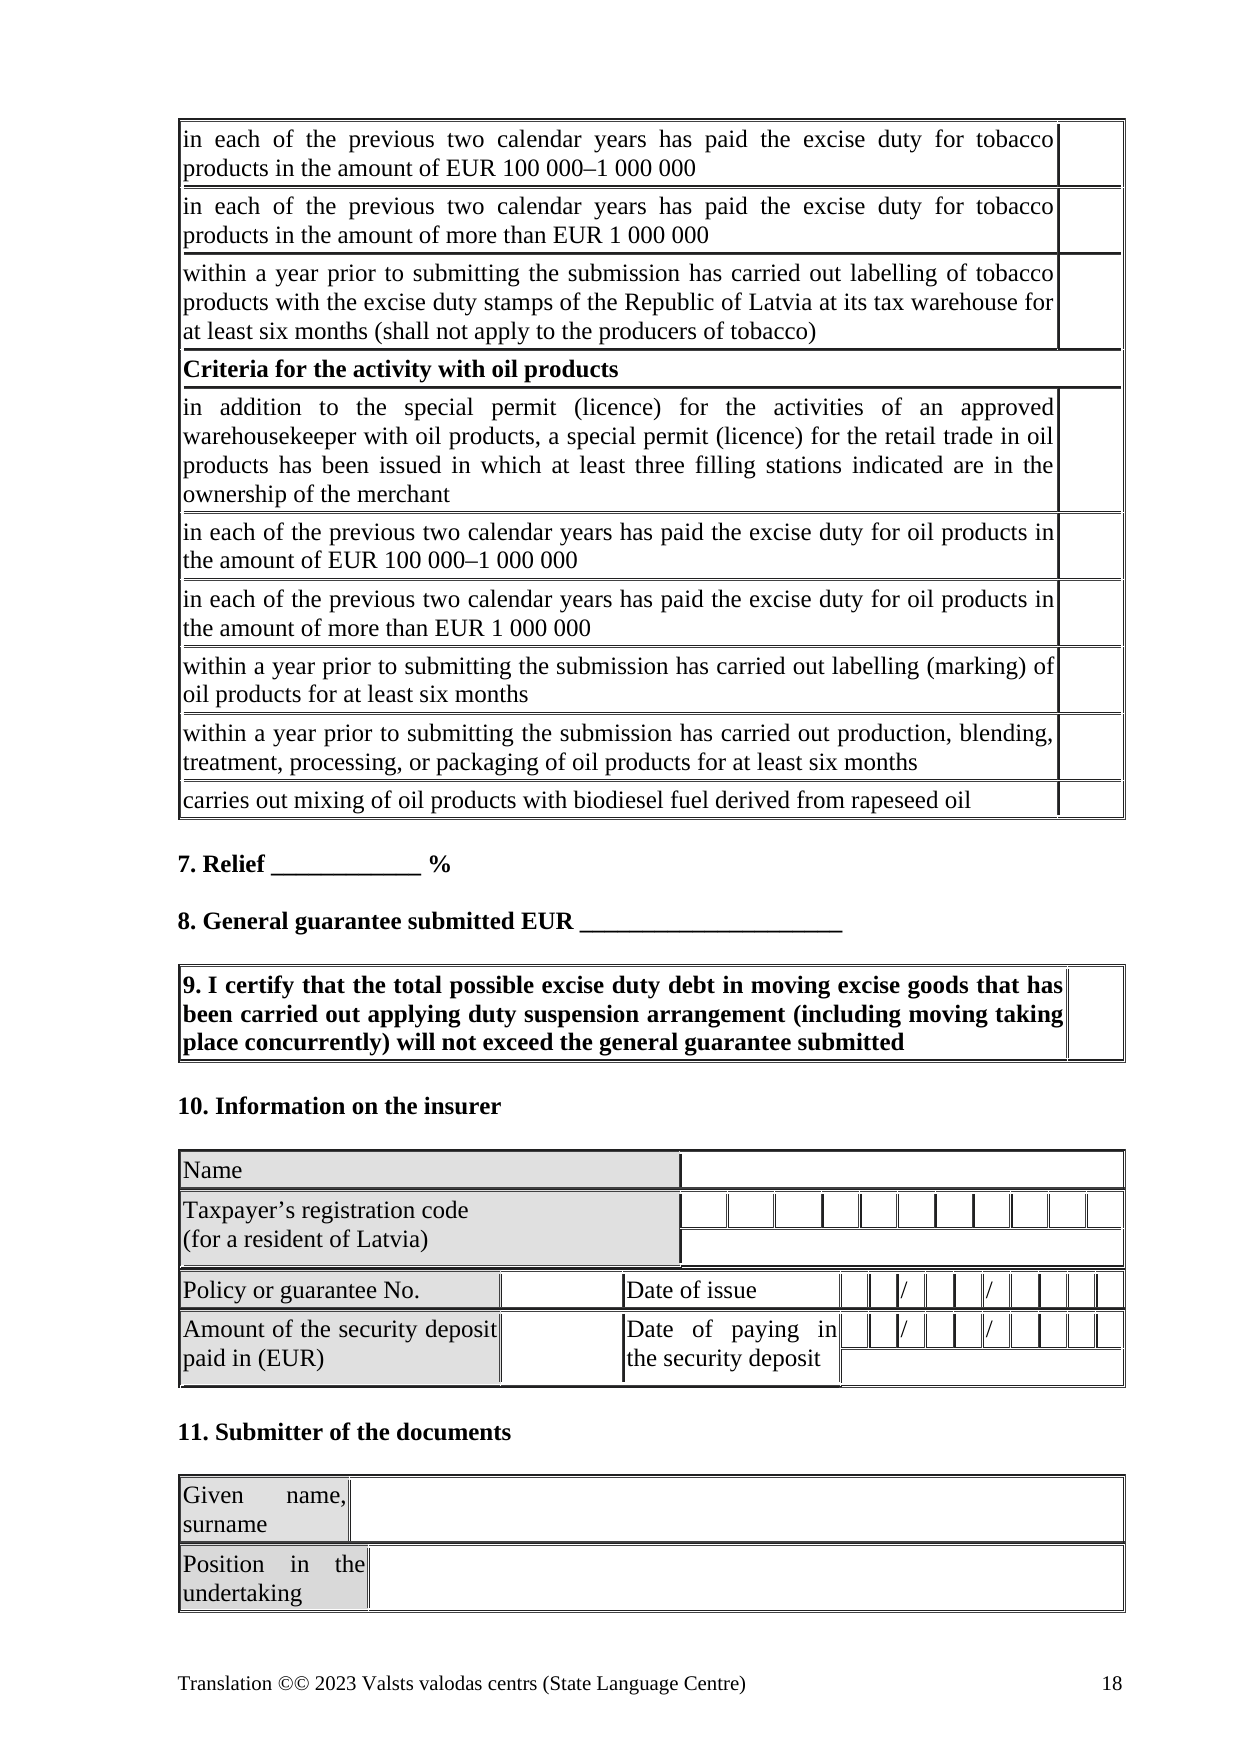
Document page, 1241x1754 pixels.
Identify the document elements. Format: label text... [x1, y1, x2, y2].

table_cell [1060, 252, 1123, 348]
table_header Position in the undertaking [181, 1546, 368, 1609]
table_header [1068, 1310, 1096, 1346]
table_header [501, 1312, 623, 1384]
table_cell within a year prior to submitting the submission has carried out production, blending, treatment, processing, or packaging of oil products for at least six months [181, 711, 1057, 778]
table_header Date of issue [623, 1272, 841, 1307]
table_header [1011, 1310, 1039, 1346]
table_header [841, 1310, 869, 1346]
table_header [1039, 1272, 1067, 1307]
table_cell [1060, 386, 1123, 511]
table_cell [1058, 779, 1123, 817]
table_cell [841, 1346, 1123, 1384]
table_cell in each of the previous two calendar years has paid the excise duty for oil products in the amount of EUR 100 000–1 000 000 [180, 511, 1058, 577]
table_header [954, 1312, 982, 1346]
table_header [1068, 967, 1123, 1059]
table_header [973, 1190, 1011, 1227]
table_header / [897, 1312, 926, 1346]
table_cell in addition to the special permit (licence) for the activities of an approved warehousekeeper with oil products, a special permit (licence) for the retail trade in oil products has been issued in which at least three filling stations indicated are in the ownership of the merchant [181, 386, 1057, 511]
table_cell in each of the previous two calendar years has paid the excise duty for oil products in the amount of more than EUR 1 000 000 [181, 578, 1057, 644]
table_header Policy or guarantee No. [181, 1272, 501, 1307]
table_header / [983, 1312, 1011, 1346]
table_header [1096, 1312, 1123, 1346]
table_header [1068, 1270, 1096, 1307]
table_cell carries out mixing of oil products with biodiesel fuel derived from rapeseed oil [181, 779, 1058, 817]
table_header [369, 1546, 1123, 1609]
table_header [680, 1192, 727, 1227]
table_cell in each of the previous two calendar years has paid the excise duty for tobacco products in the amount of more than EUR 1 000 000 [181, 185, 1057, 252]
table_cell [1058, 511, 1124, 577]
table_header [1087, 1192, 1123, 1227]
table_header [350, 1478, 1123, 1541]
text 10. Information on the insurer [177, 1091, 1122, 1120]
table_header [1096, 1272, 1123, 1307]
table_header [935, 1192, 973, 1227]
table_cell [680, 1227, 1124, 1265]
table_header [869, 1272, 897, 1307]
table_header [898, 1192, 935, 1227]
table_cell [1058, 122, 1123, 185]
text 11. Submitter of the documents [177, 1417, 1122, 1445]
table_header [1039, 1312, 1067, 1346]
table_header Given name, surname [181, 1478, 349, 1541]
table_cell [1060, 578, 1123, 644]
table_header 9. I certify that the total possible excise duty debt in moving excise goods that has been carried out applying duty suspension arrangement (including moving taking place concurrently) will not exceed the general guarantee submitted [181, 967, 1068, 1059]
table_header Date of paying in the security deposit [623, 1312, 841, 1384]
table_cell [1060, 711, 1123, 778]
table_header [954, 1272, 982, 1307]
table_header [501, 1270, 623, 1307]
text 7. Relief ____________ % [177, 849, 1122, 877]
table_cell within a year prior to submitting the submission has carried out labelling of tobacco products with the excise duty stamps of the Republic of Latvia at its tax warehouse for at least six months (shall not apply to the producers of tobacco) [181, 252, 1057, 348]
table_header / [897, 1272, 926, 1307]
table_header Name [181, 1151, 680, 1187]
table_cell [1060, 185, 1123, 252]
table_header Amount of the security deposit paid in (EUR) [181, 1312, 501, 1384]
table_cell Criteria for the activity with oil products [180, 348, 1124, 386]
table_header [1011, 1192, 1049, 1227]
text 8. General guarantee submitted EUR _____________________ [177, 906, 1122, 935]
table_header [926, 1270, 954, 1307]
table_header [841, 1270, 869, 1307]
table_cell within a year prior to submitting the submission has carried out labelling (marking) of oil products for at least six months [181, 645, 1057, 711]
table_header / [983, 1272, 1011, 1307]
table_header [869, 1312, 897, 1346]
table_cell [1060, 645, 1123, 711]
table_header [775, 1190, 822, 1227]
table_header [822, 1190, 860, 1227]
table_header Taxpayer’s registration code (for a resident of Latvia) [181, 1192, 680, 1265]
table_header [1011, 1270, 1039, 1307]
table_cell in each of the previous two calendar years has paid the excise duty for tobacco products in the amount of EUR 100 000–1 000 000 [181, 120, 1058, 185]
table_header [1049, 1192, 1087, 1227]
table_header [926, 1310, 954, 1346]
table_header [680, 1152, 1123, 1187]
table_header [860, 1192, 898, 1227]
table_header [728, 1192, 775, 1227]
